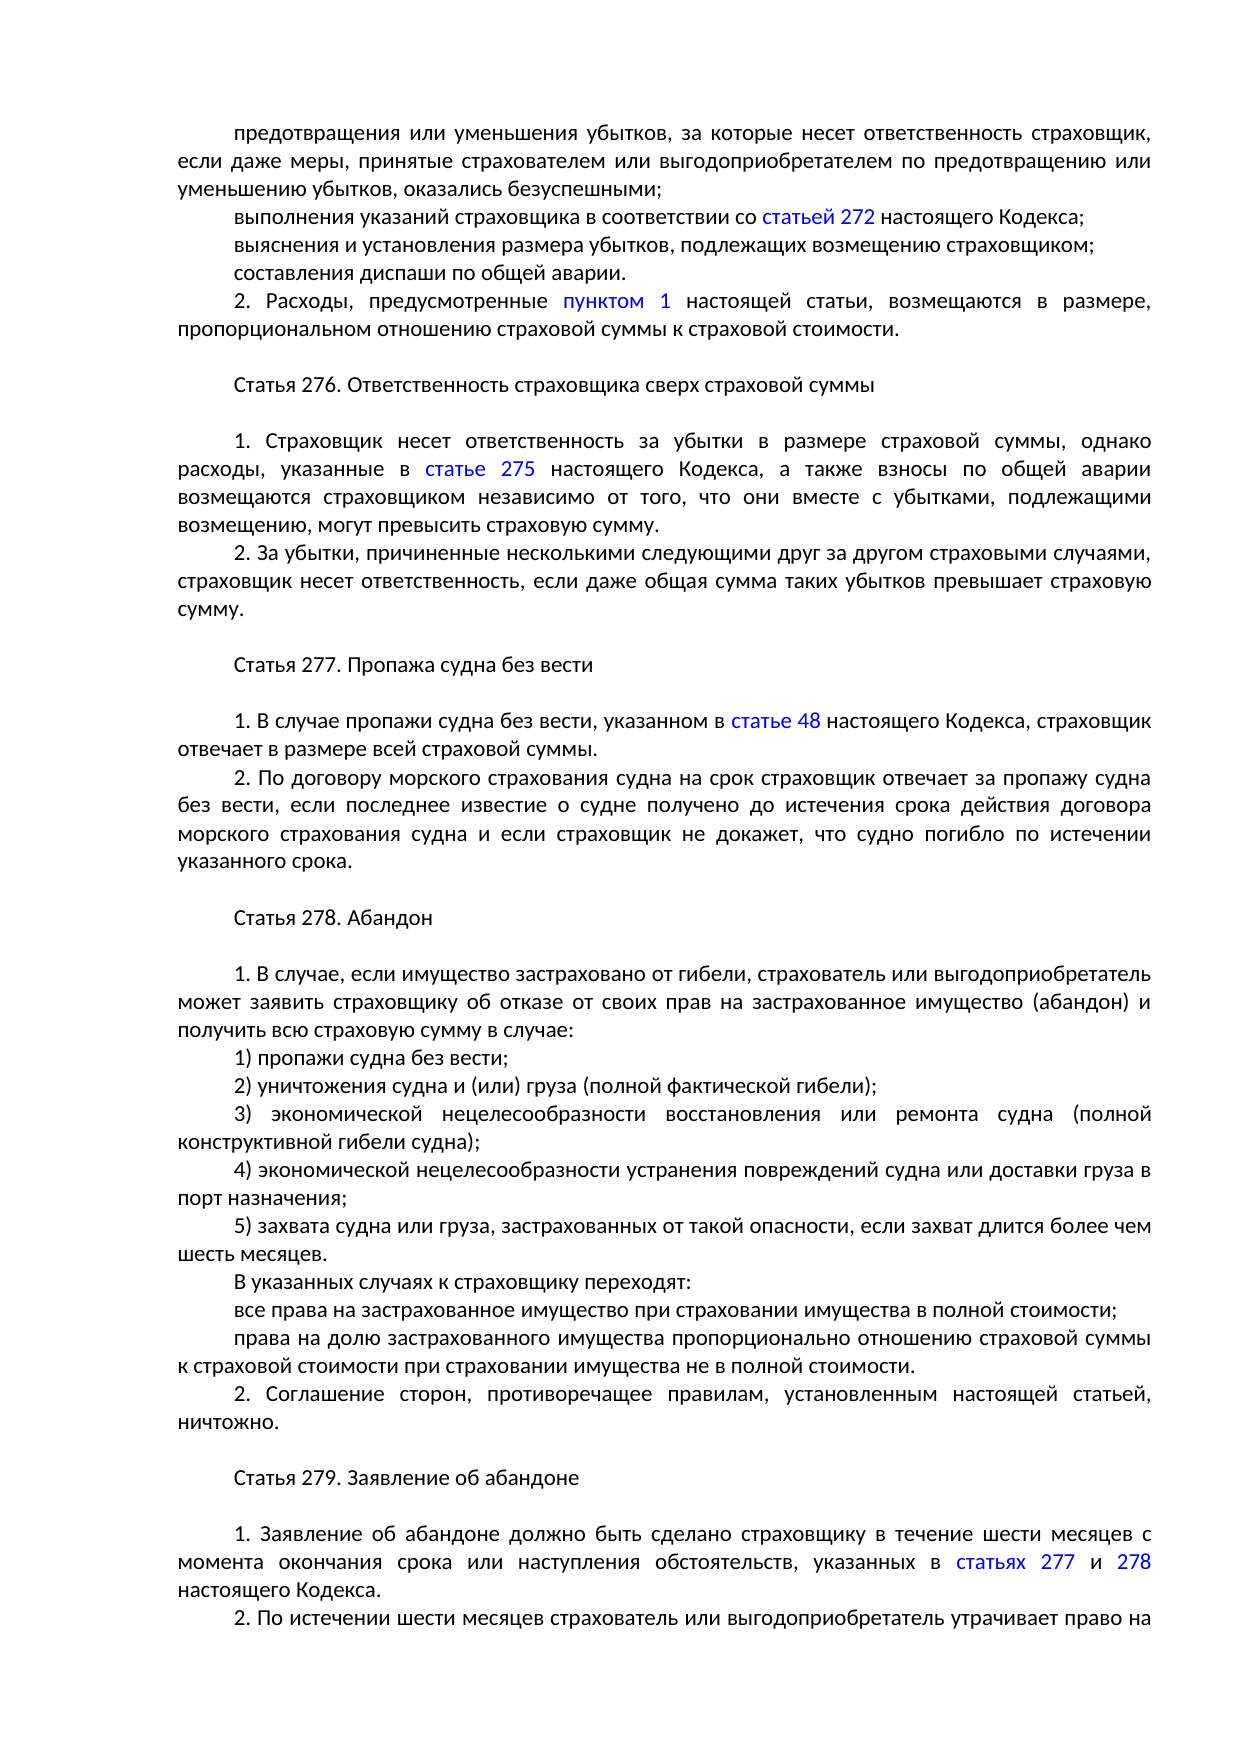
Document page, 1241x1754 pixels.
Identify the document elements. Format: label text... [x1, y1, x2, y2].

text 2. Расходы, предусмотренные пунктом 1 настоящей статьи, возмещаются в размере, пропорциональном отношению страховой суммы к страховой стоимости. [177, 286, 1152, 342]
text предотвращения или уменьшения убытков, за которые несет ответственность страховщик, если даже меры, принятые страхователем или выгодоприобретателем по предотвращению или уменьшению убытков, оказались безуспешными; [177, 118, 1152, 202]
text Статья 278. Абандон [177, 903, 1152, 931]
text права на долю застрахованного имущества пропорционально отношению страховой суммы к страховой стоимости при страховании имущества не в полной стоимости. [177, 1323, 1152, 1379]
text 2. За убытки, причиненные несколькими следующими друг за другом страховыми случаями, страховщик несет ответственность, если даже общая сумма таких убытков превышает страховую сумму. [177, 538, 1152, 622]
text Статья 276. Ответственность страховщика сверх страховой суммы [177, 370, 1152, 398]
text 1. Страховщик несет ответственность за убытки в размере страховой суммы, однако расходы, указанные в статье 275 настоящего Кодекса, а также взносы по общей аварии возмещаются страховщиком независимо от того, что они вместе с убытками, подлежащими возмещению, могут превысить страховую сумму. [177, 426, 1152, 538]
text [177, 1603, 1152, 1631]
text Статья 277. Пропажа судна без вести [177, 651, 1152, 678]
text 1) пропажи судна без вести; [177, 1043, 1152, 1071]
text 2. По договору морского страхования судна на срок страховщик отвечает за пропажу судна без вести, если последнее известие о судне получено до истечения срока действия договора морского страхования судна и если страховщик не докажет, что судно погибло по истечении указанного срока. [177, 763, 1152, 875]
text составления диспаши по общей аварии. [177, 258, 1152, 286]
text все права на застрахованное имущество при страховании имущества в полной стоимости; [177, 1295, 1152, 1323]
text Статья 279. Заявление об абандоне [177, 1463, 1152, 1491]
text 4) экономической нецелесообразности устранения повреждений судна или доставки груза в порт назначения; [177, 1155, 1152, 1211]
text 1. В случае пропажи судна без вести, указанном в статье 48 настоящего Кодекса, страховщик отвечает в размере всей страховой суммы. [177, 707, 1152, 763]
text 2. Соглашение сторон, противоречащее правилам, установленным настоящей статьей, ничтожно. [177, 1379, 1152, 1435]
text выяснения и установления размера убытков, подлежащих возмещению страховщиком; [177, 230, 1152, 258]
text выполнения указаний страховщика в соответствии со статьей 272 настоящего Кодекса; [177, 202, 1152, 230]
text 1. В случае, если имущество застраховано от гибели, страхователь или выгодоприобретатель может заявить страховщику об отказе от своих прав на застрахованное имущество (абандон) и получить всю страховую сумму в случае: [177, 959, 1152, 1043]
text В указанных случаях к страховщику переходят: [177, 1267, 1152, 1295]
text 1. Заявление об абандоне должно быть сделано страховщику в течение шести месяцев с момента окончания срока или наступления обстоятельств, указанных в статьях 277 и 278 настоящего Кодекса. [177, 1519, 1152, 1603]
text 2) уничтожения судна и (или) груза (полной фактической гибели); [177, 1071, 1152, 1099]
text 5) захвата судна или груза, застрахованных от такой опасности, если захват длится более чем шесть месяцев. [177, 1211, 1152, 1267]
text 3) экономической нецелесообразности восстановления или ремонта судна (полной конструктивной гибели судна); [177, 1099, 1152, 1155]
